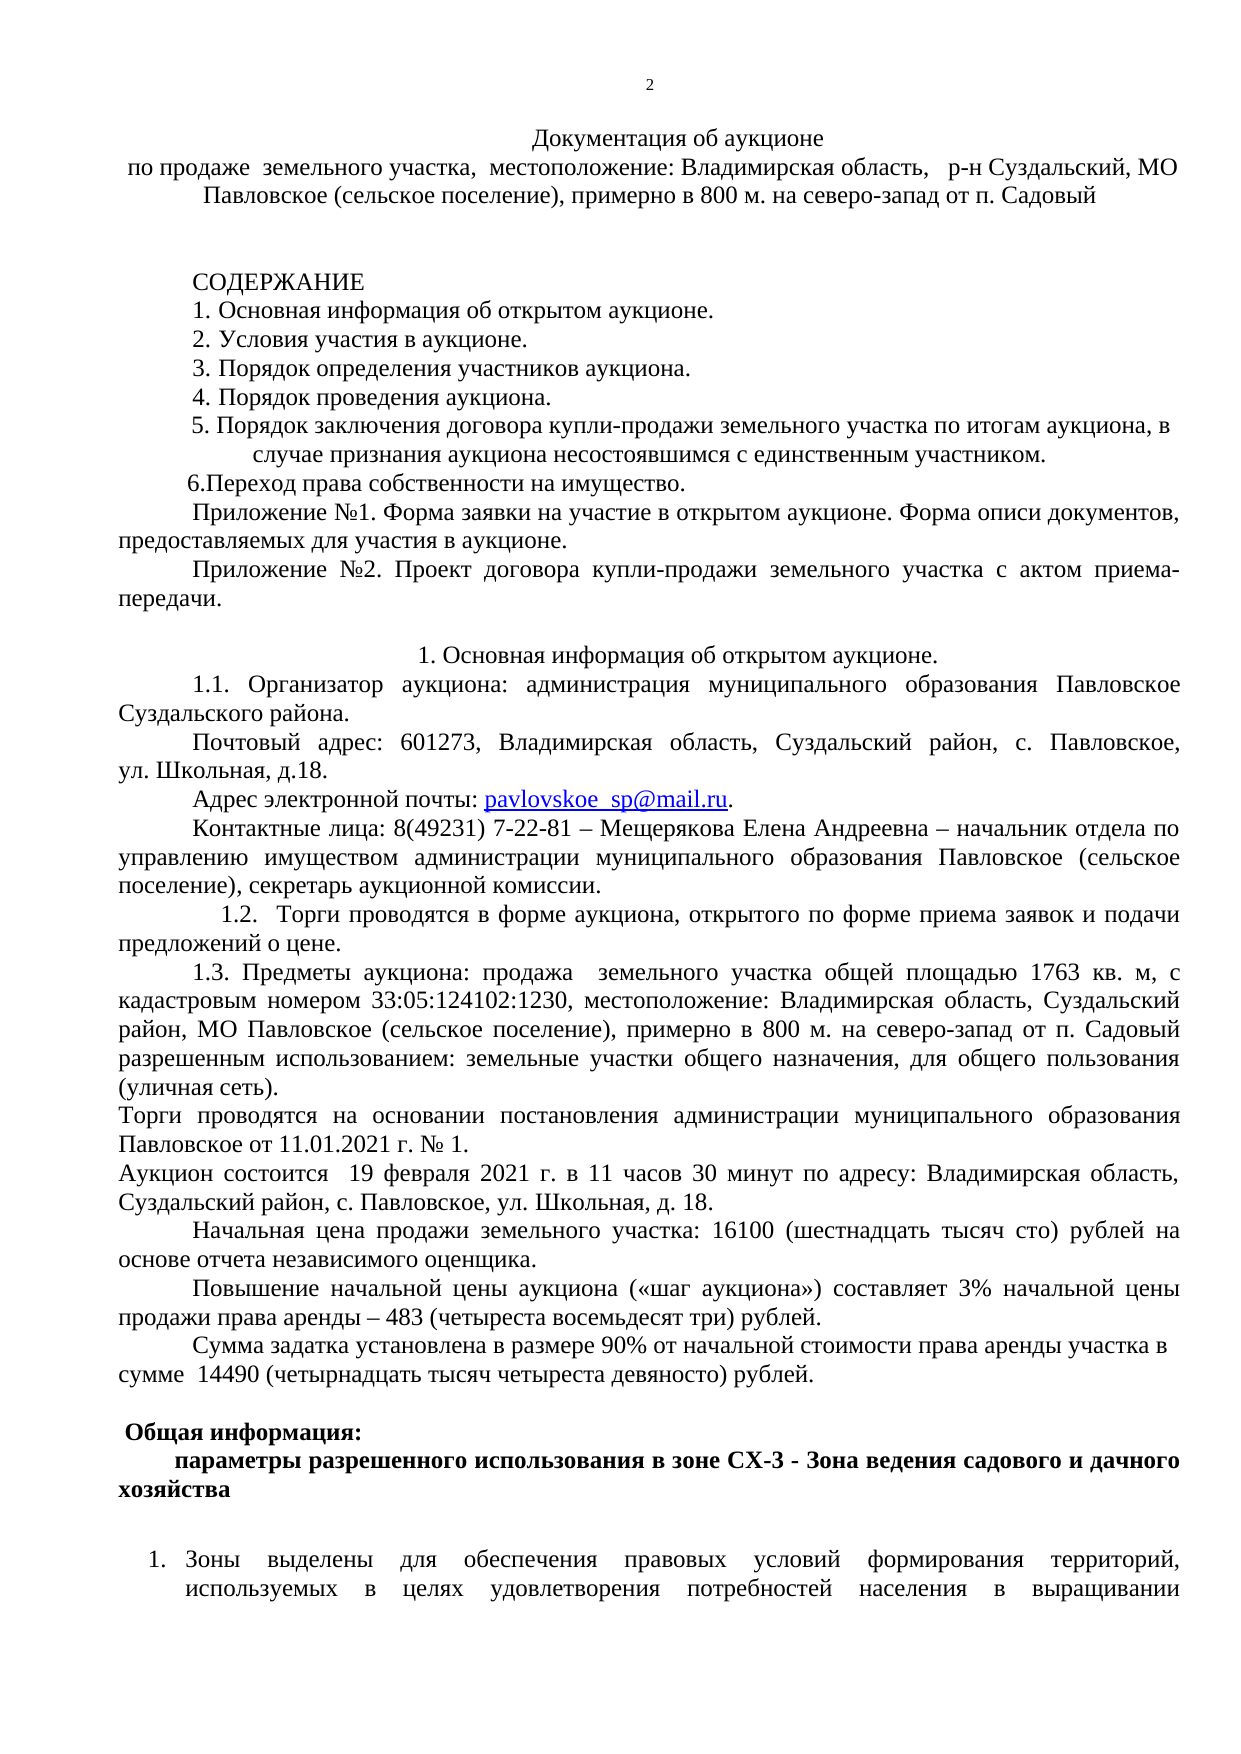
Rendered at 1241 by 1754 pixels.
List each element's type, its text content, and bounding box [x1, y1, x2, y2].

text Почтовый адрес: 601273, Владимирская область, Суздальский район, с. Павловское, ул. Школьная, д.18. [118, 727, 1181, 784]
text 6.Переход права собственности на имущество. [156, 468, 1181, 497]
text Общая информация: [118, 1417, 1181, 1445]
list Основная информация об открытом аукционе. [118, 295, 1181, 324]
text СОДЕРЖАНИЕ [118, 267, 1181, 295]
text Начальная цена продажи земельного участка: 16100 (шестнадцать тысяч сто) рублей на основе отчета независимого оценщика. [118, 1215, 1181, 1273]
text Контактные лица: 8(49231) 7-22-81 – Мещерякова Елена Андреевна – начальник отдела по управлению имуществом администрации муниципального образования Павловское (сельское поселение), секретарь аукционной комиссии. [118, 813, 1181, 899]
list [148, 1544, 1181, 1602]
text Повышение начальной цены аукциона («шаг аукциона») составляет 3% начальной цены продажи права аренды – 483 (четыреста восемьдесят три) рублей. [118, 1273, 1181, 1330]
text Сумма задатка установлена в размере 90% от начальной стоимости права аренды участка в сумме 14490 (четырнадцать тысяч четыреста девяносто) рублей. [118, 1330, 1181, 1388]
text параметры разрешенного использования в зоне СХ-3 - Зона ведения садового и дачного хозяйства [118, 1445, 1181, 1503]
text 1. Основная информация об открытом аукционе. [174, 640, 1181, 669]
text Приложение №1. Форма заявки на участие в открытом аукционе. Форма описи документов, предоставляемых для участия в аукционе. [118, 497, 1181, 554]
text Документация об аукционе [118, 123, 1181, 152]
text по продаже земельного участка, местоположение: Владимирская область, р-н Суздальский, МО Павловское (сельское поселение), примерно в 800 м. на северо-запад от п. Садовый [118, 152, 1181, 209]
text 1.2. Торги проводятся в форме аукциона, открытого по форме приема заявок и подачи предложений о цене. [118, 899, 1181, 957]
text Торги проводятся на основании постановления администрации муниципального образования Павловское от 11.01.2021 г. № 1. [118, 1100, 1181, 1158]
text 5. Порядок заключения договора купли-продажи земельного участка по итогам аукциона, в случае признания аукциона несостоявшимся с единственным участником. [118, 410, 1181, 468]
text 1.3. Предметы аукциона: продажа земельного участка общей площадью 1763 кв. м, с кадастровым номером 33:05:124102:1230, местоположение: Владимирская область, Суздальский район, МО Павловское (сельское поселение), примерно в 800 м. на северо-запад от п. Садовый разрешенным использованием: земельные участки общего назначения, для общего пользования (уличная сеть). [118, 957, 1181, 1100]
text 1.1. Организатор аукциона: администрация муниципального образования Павловское Суздальского района. [118, 669, 1181, 727]
text Адрес электронной почты: pavlovskoe_sp@mail.ru. [118, 784, 1181, 813]
list Условия участия в аукционе. [118, 324, 1181, 353]
list Порядок определения участников аукциона. [118, 353, 1181, 382]
text Аукцион состоится 19 февраля 2021 г. в 11 часов 30 минут по адресу: Владимирская область, Суздальский район, с. Павловское, ул. Школьная, д. 18. [118, 1158, 1181, 1215]
list Порядок проведения аукциона. [118, 382, 1181, 410]
text Приложение №2. Проект договора купли-продажи земельного участка с актом приема-передачи. [118, 554, 1181, 612]
